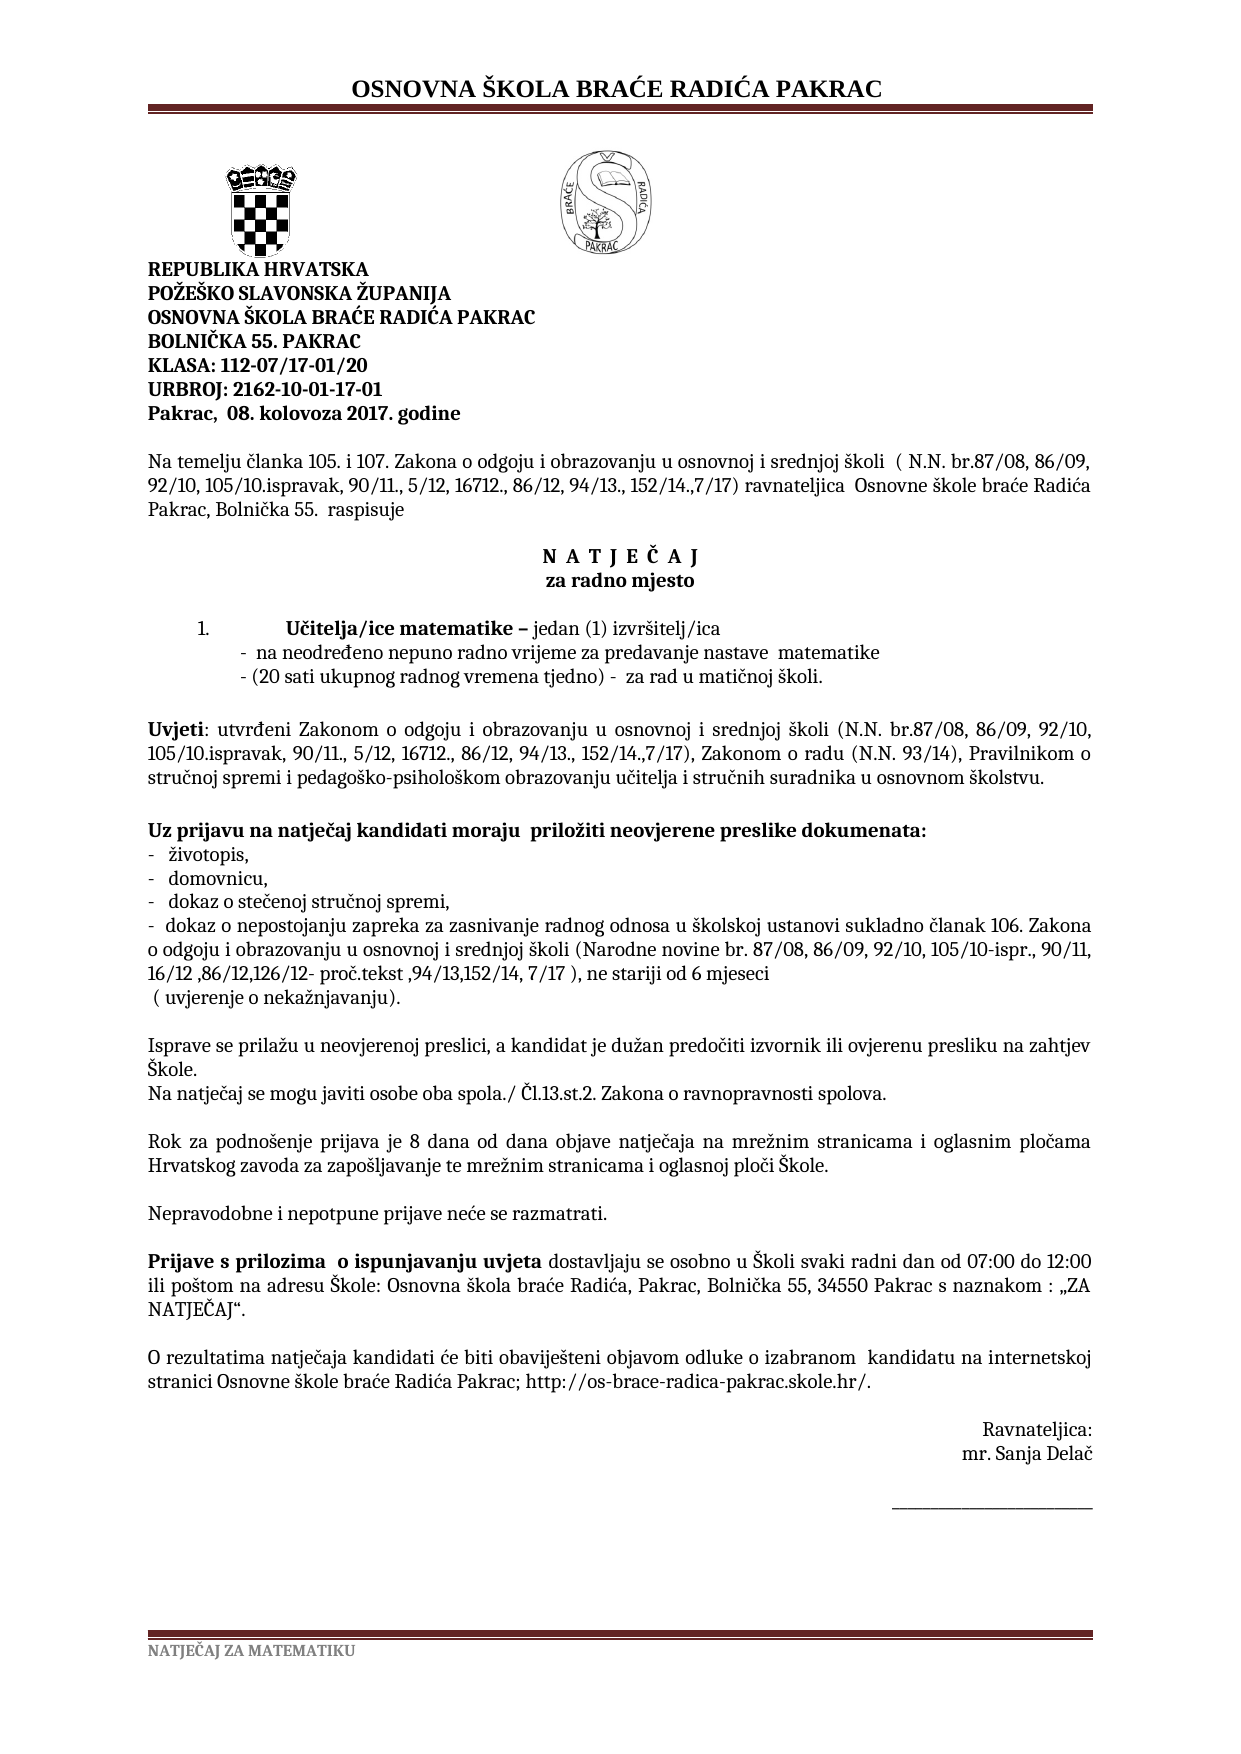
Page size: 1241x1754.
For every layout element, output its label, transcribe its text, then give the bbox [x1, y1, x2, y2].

text URBROJ: 2162-10-01-17-01 [148, 377, 1093, 401]
text O rezultatima natječaja kandidati će biti obaviješteni objavom odluke o izabranom kandidatu na internetskoj stranici Osnovne škole braće Radića Pakrac; http://os-brace-radica-pakrac.skole.hr/. [148, 1345, 1093, 1393]
picture [224, 164, 298, 258]
list OSNOVNA ŠKOLA BRAĆE RADIĆA PAKRAC [148, 306, 1093, 329]
text Rok za podnošenje prijava je 8 dana od dana objave natječaja na mrežnim stranicama i oglasnim pločama Hrvatskog zavoda za zapošljavanje te mrežnim stranicama i oglasnoj ploči Škole. [148, 1130, 1093, 1178]
text Na natječaj se mogu javiti osobe oba spola./ Čl.13.st.2. Zakona o ravnopravnosti spolova. [148, 1082, 1093, 1106]
text - životopis, [148, 842, 1093, 866]
list - (20 sati ukupnog radnog vremena tjedno) - za rad u matičnoj školi. [235, 665, 1093, 689]
list - na neodređeno nepuno radno vrijeme za predavanje nastave matematike [235, 641, 1093, 665]
list Učitelja/ice matematike – jedan (1) izvršitelj/ica [198, 617, 1093, 641]
text KLASA: 112-07/17-01/20 [148, 353, 1093, 377]
text Nepravodobne i nepotpune prijave neće se razmatrati. [148, 1202, 1093, 1226]
list REPUBLIKA HRVATSKA [148, 258, 1093, 282]
list POŽEŠKO SLAVONSKA ŽUPANIJA [148, 282, 1093, 306]
text Uvjeti: utvrđeni Zakonom o odgoju i obrazovanju u osnovnoj i srednjoj školi (N.N. br.87/08, 86/09, 92/10, 105/10.ispravak, 90/11., 5/12, 16712., 86/12, 94/13., 152/14.,7/17), Zakonom o radu (N.N. 93/14), Pravilnikom o stručnoj spremi i pedagoško-psihološkom obrazovanju učitelja i stručnih suradnika u osnovnom školstvu. [148, 718, 1093, 789]
text BOLNIČKA 55. PAKRAC [148, 329, 1093, 353]
text Uz prijavu na natječaj kandidati moraju priložiti neovjerene preslike dokumenata: [148, 818, 1093, 842]
picture [555, 147, 658, 258]
text N A T J E Č A J [148, 545, 1093, 569]
text Isprave se prilažu u neovjerenoj preslici, a kandidat je dužan predočiti izvornik ili ovjerenu presliku na zahtjev Škole. [148, 1034, 1093, 1082]
text Na temelju članka 105. i 107. Zakona o odgoju i obrazovanju u osnovnoj i srednjoj školi ( N.N. br.87/08, 86/09, 92/10, 105/10.ispravak, 90/11., 5/12, 16712., 86/12, 94/13., 152/14.,7/17) ravnateljica Osnovne škole braće Radića Pakrac, Bolnička 55. raspisuje [148, 449, 1093, 521]
text Pakrac, 08. kolovoza 2017. godine [148, 401, 1093, 425]
text __________________________ [148, 1489, 1093, 1513]
text ( uvjerenje o nekažnjavanju). [148, 986, 1093, 1010]
text Prijave s prilozima o ispunjavanju uvjeta dostavljaju se osobno u Školi svaki radni dan od 07:00 do 12:00 ili poštom na adresu Škole: Osnovna škola braće Radića, Pakrac, Bolnička 55, 34550 Pakrac s naznakom : „ZA NATJEČAJ“. [148, 1249, 1093, 1321]
text Ravnateljica: [148, 1417, 1093, 1441]
text za radno mjesto [148, 569, 1093, 593]
text mr. Sanja Delač [148, 1441, 1093, 1465]
text - dokaz o nepostojanju zapreka za zasnivanje radnog odnosa u školskoj ustanovi sukladno članak 106. Zakona o odgoju i obrazovanju u osnovnoj i srednjoj školi (Narodne novine br. 87/08, 86/09, 92/10, 105/10-ispr., 90/11, 16/12 ,86/12,126/12- proč.tekst ,94/13,152/14, 7/17 ), ne stariji od 6 mjeseci [148, 914, 1093, 986]
text - domovnicu, [148, 866, 1093, 890]
text - dokaz o stečenoj stručnoj spremi, [148, 890, 1093, 914]
